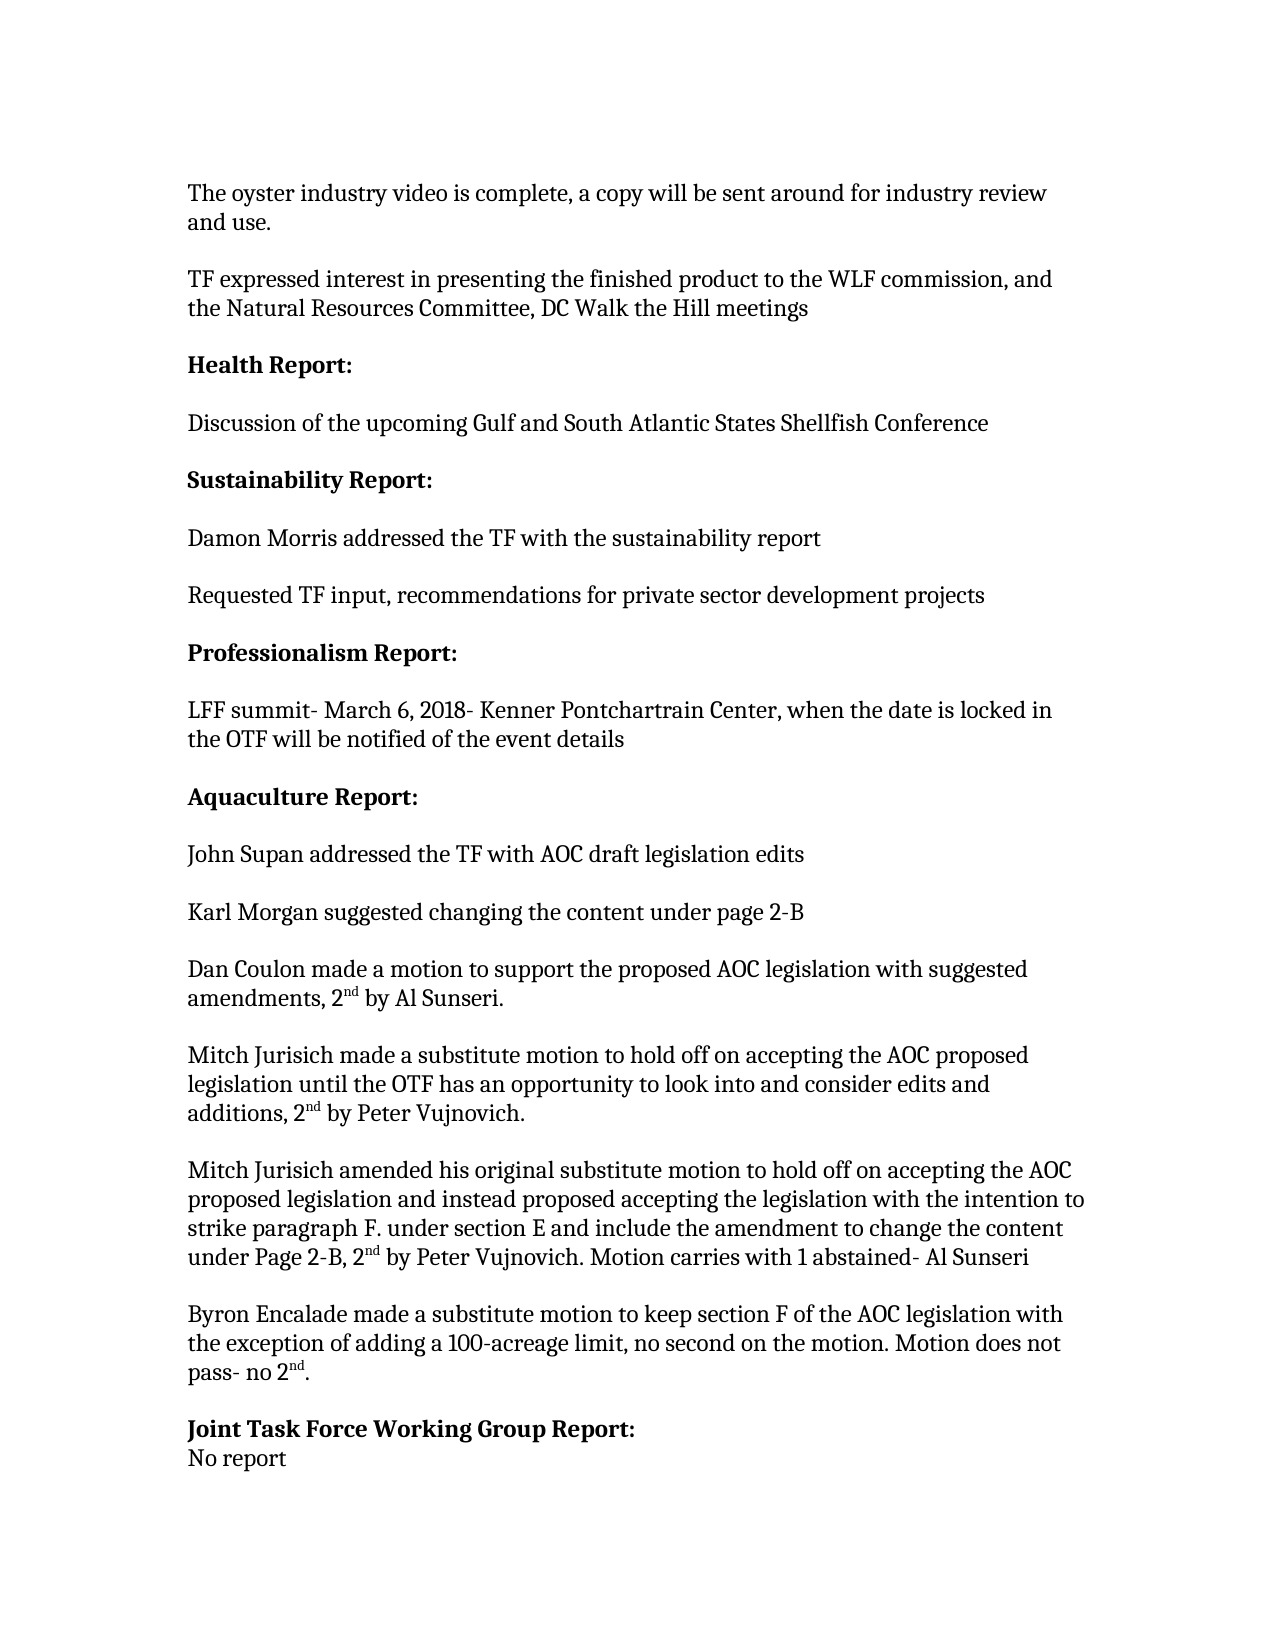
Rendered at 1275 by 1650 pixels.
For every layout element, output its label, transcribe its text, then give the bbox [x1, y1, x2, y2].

text Karl Morgan suggested changing the content under page 2-B [187, 897, 1087, 926]
text Mitch Jurisich amended his original substitute motion to hold off on accepting the AOC proposed legislation and instead proposed accepting the legislation with the intention to strike paragraph F. under section E and include the amendment to change the content under Page 2-B, 2nd by Peter Vujnovich. Motion carries with 1 abstained- Al Sunseri [187, 1156, 1087, 1271]
text Joint Task Force Working Group Report: [187, 1415, 1087, 1444]
text Sustainability Report: [187, 466, 1087, 495]
text No report [187, 1444, 1087, 1472]
text Professionalism Report: [187, 639, 1087, 667]
text Health Report: [187, 351, 1087, 380]
text Dan Coulon made a motion to support the proposed AOC legislation with suggested amendments, 2nd by Al Sunseri. [187, 955, 1087, 1012]
text Byron Encalade made a substitute motion to keep section F of the AOC legislation with the exception of adding a 100-acreage limit, no second on the motion. Motion does not pass- no 2nd. [187, 1300, 1087, 1386]
text Aquaculture Report: [187, 782, 1087, 811]
text Damon Morris addressed the TF with the sustainability report [187, 524, 1087, 552]
text Requested TF input, recommendations for private sector development projects [187, 581, 1087, 610]
text Mitch Jurisich made a substitute motion to hold off on accepting the AOC proposed legislation until the OTF has an opportunity to look into and consider edits and additions, 2nd by Peter Vujnovich. [187, 1041, 1087, 1127]
text TF expressed interest in presenting the finished product to the WLF commission, and the Natural Resources Committee, DC Walk the Hill meetings [187, 265, 1087, 322]
text The oyster industry video is complete, a copy will be sent around for industry review and use. [187, 179, 1087, 236]
text John Supan addressed the TF with AOC draft legislation edits [187, 840, 1087, 869]
text LFF summit- March 6, 2018- Kenner Pontchartrain Center, when the date is locked in the OTF will be notified of the event details [187, 696, 1087, 754]
text Discussion of the upcoming Gulf and South Atlantic States Shellfish Conference [187, 409, 1087, 437]
